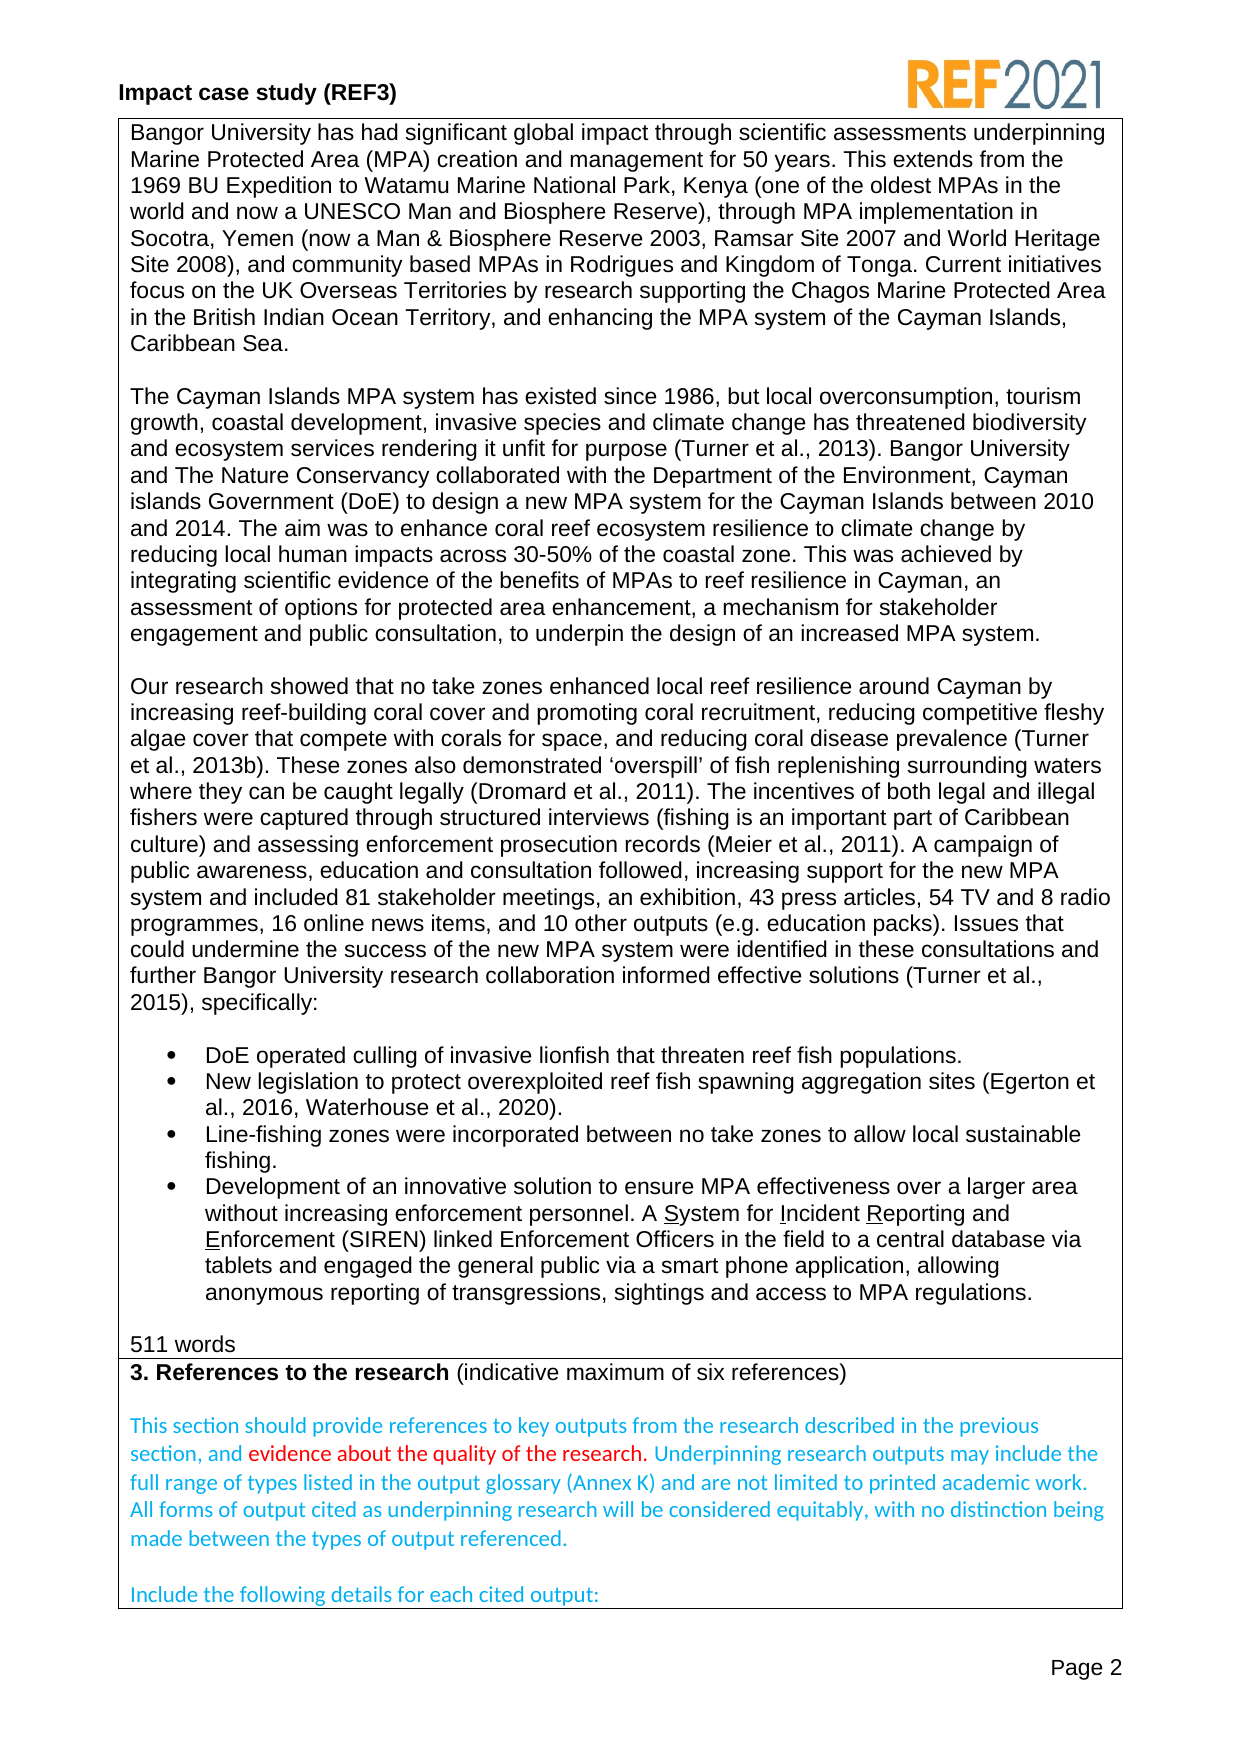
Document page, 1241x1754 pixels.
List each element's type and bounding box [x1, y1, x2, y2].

table_cell [119, 1359, 1122, 1608]
table_cell [119, 119, 1122, 1358]
picture [906, 53, 1108, 116]
